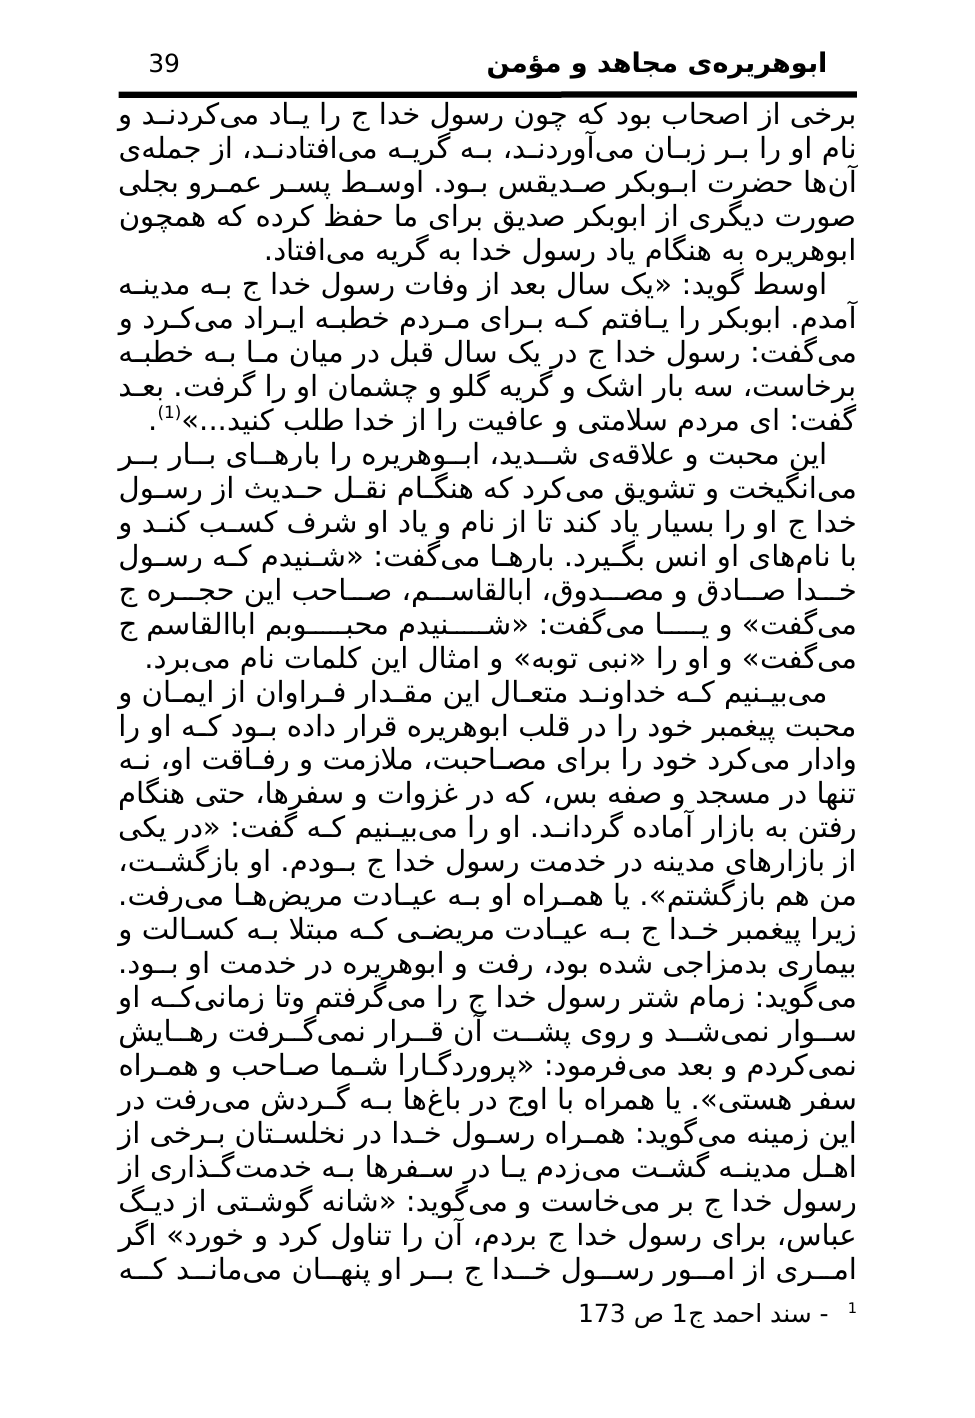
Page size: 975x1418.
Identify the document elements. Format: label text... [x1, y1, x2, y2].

text اوسط گوید: «یک سال بعد از وفات رسول خدا ج به مدینه آمدم. ابوبکر را یافتم که برای مردم خطبه ایراد می‌کرد و می‌گفت: رسول خدا ج در یک سال قبل در میان ما به خطبه برخاست، سه بار اشک و گریه گلو و چشمان او را گرفت. بعد گفت: ای مردم سلامتی و عافیت را از خدا طلب کنید...»(). [118, 267, 857, 437]
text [118, 675, 857, 1286]
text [118, 98, 857, 267]
text این محبت و علاقه‌ی شدید، ابوهریره را بارهای بار بر می‌انگیخت و تشویق می‌کرد که هنگام نقل حدیث از رسول خدا ج او را بسیار یاد کند تا از نام و یاد او شرف کسب کند و با نام‌های او انس بگیرد. بارها می‌گفت: «شنیدم که رسول خدا صادق و مصدوق، ابالقاسم، صاحب این حجره ج می‌گفت» و یا می‌گفت: «شنیدم محبوبم اباالقاسم ج می‌گفت» و او را «نبی توبه» و امثال این کلمات نام می‌برد. [118, 437, 857, 675]
